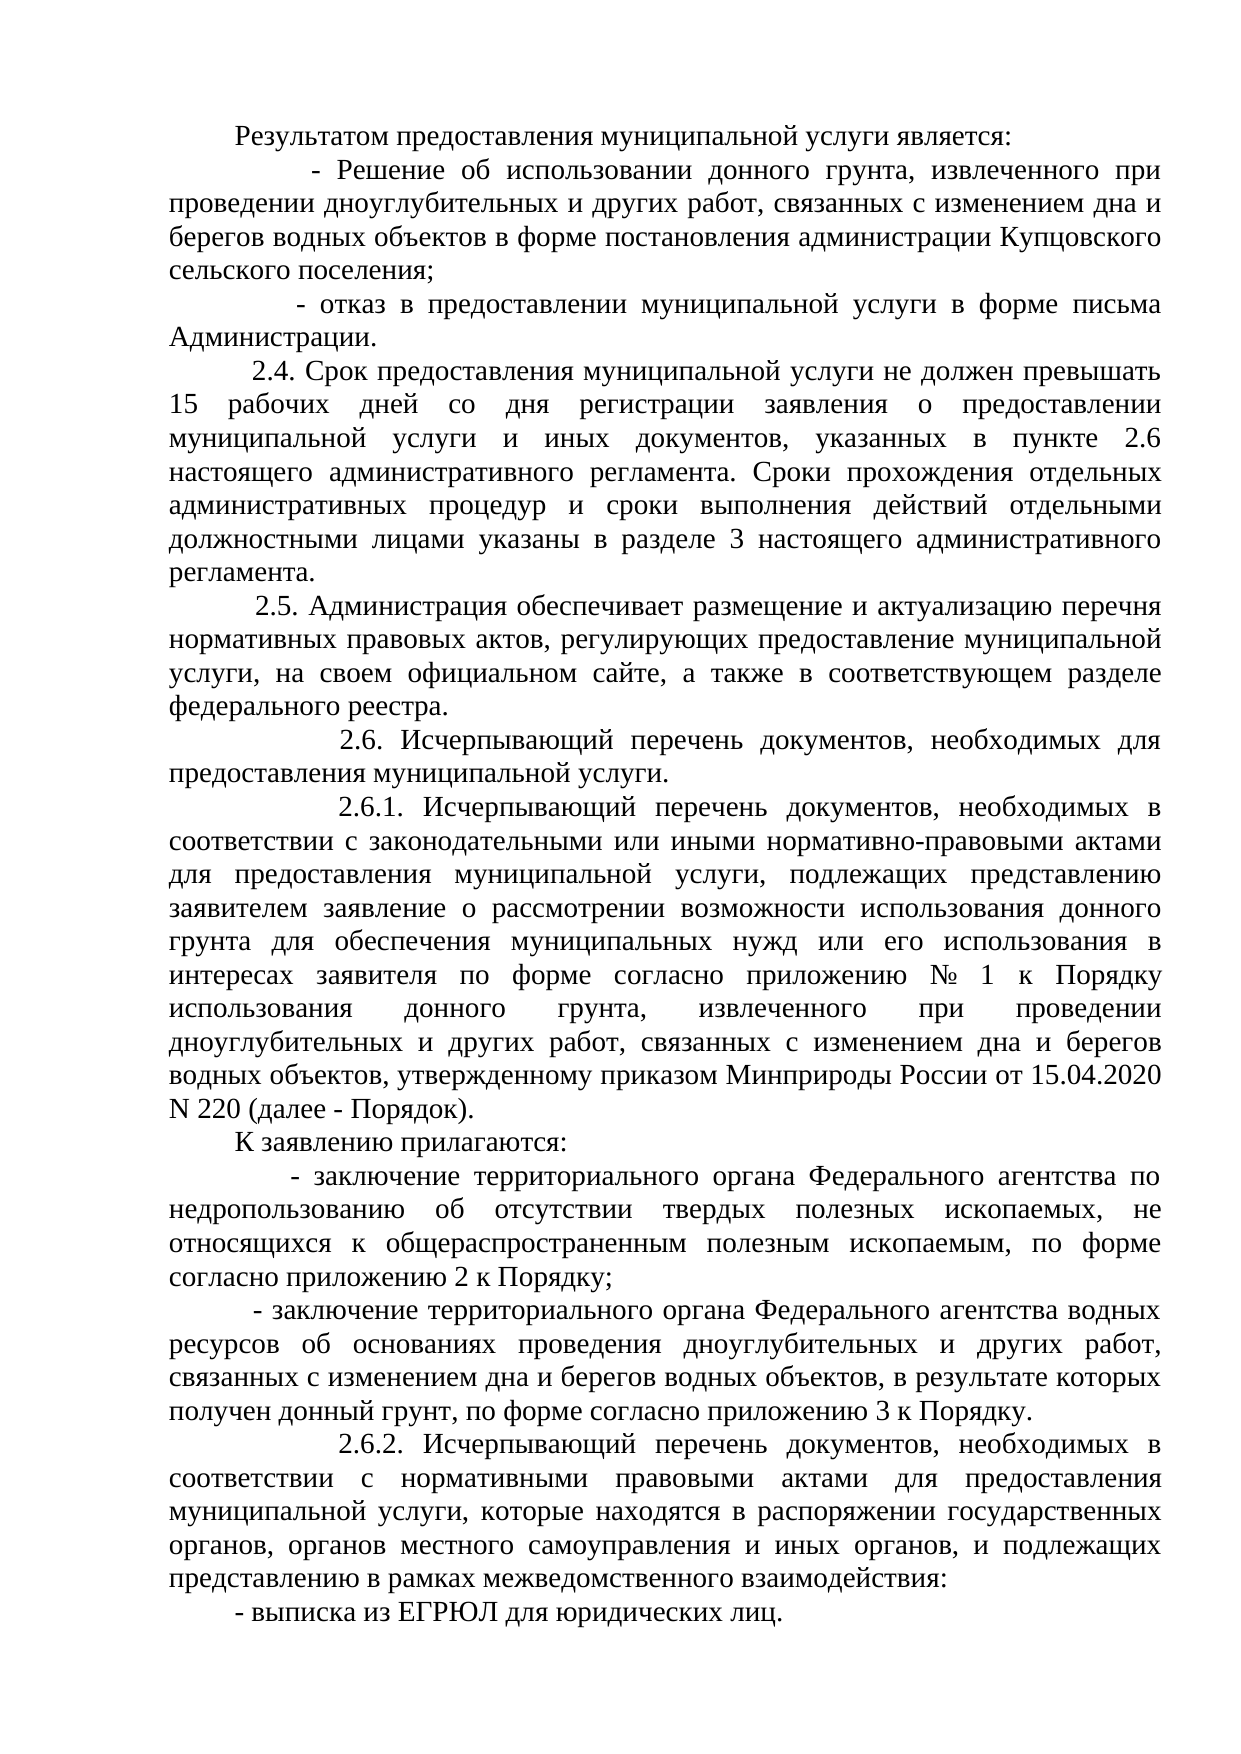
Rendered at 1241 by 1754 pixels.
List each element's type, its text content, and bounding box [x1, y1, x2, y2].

text - выписка из ЕГРЮЛ для юридических лиц. [169, 1594, 1162, 1628]
text 2.6.1. Исчерпывающий перечень документов, необходимых в соответствии с законодательными или иными нормативно-правовыми актами для предоставления муниципальной услуги, подлежащих представлению заявителем заявление о рассмотрении возможности использования донного грунта для обеспечения муниципальных нужд или его использования в интересах заявителя по форме согласно приложению № 1 к Порядку использования донного грунта, извлеченного при проведении дноуглубительных и других работ, связанных с изменением дна и берегов водных объектов, утвержденному приказом Минприроды России от 15.04.2020 N 220 (далее - Порядок). [169, 789, 1162, 1124]
text - Решение об использовании донного грунта, извлеченного при проведении дноуглубительных и других работ, связанных с изменением дна и берегов водных объектов в форме постановления администрации Купцовского сельского поселения; [169, 152, 1162, 286]
text 2.6.2. Исчерпывающий перечень документов, необходимых в соответствии с нормативными правовыми актами для предоставления муниципальной услуги, которые находятся в распоряжении государственных органов, органов местного самоуправления и иных органов, и подлежащих представлению в рамках межведомственного взаимодействия: [169, 1426, 1162, 1594]
text 2.4. Срок предоставления муниципальной услуги не должен превышать 15 рабочих дней со дня регистрации заявления о предоставлении муниципальной услуги и иных документов, указанных в пункте 2.6 настоящего административного регламента. Сроки прохождения отдельных административных процедур и сроки выполнения действий отдельными должностными лицами указаны в разделе 3 настоящего административного регламента. [169, 353, 1162, 588]
text - заключение территориального органа Федерального агентства по недропользованию об отсутствии твердых полезных ископаемых, не относящихся к общераспространенным полезным ископаемым, по форме согласно приложению 2 к Порядку; [169, 1158, 1162, 1292]
text К заявлению прилагаются: [169, 1124, 1162, 1158]
text - отказ в предоставлении муниципальной услуги в форме письма Администрации. [169, 286, 1162, 353]
text 2.5. Администрация обеспечивает размещение и актуализацию перечня нормативных правовых актов, регулирующих предоставление муниципальной услуги, на своем официальном сайте, а также в соответствующем разделе федерального реестра. [169, 588, 1162, 722]
text 2.6. Исчерпывающий перечень документов, необходимых для предоставления муниципальной услуги. [169, 722, 1162, 789]
text - заключение территориального органа Федерального агентства водных ресурсов об основаниях проведения дноуглубительных и других работ, связанных с изменением дна и берегов водных объектов, в результате которых получен донный грунт, по форме согласно приложению 3 к Порядку. [169, 1292, 1162, 1426]
text Результатом предоставления муниципальной услуги является: [169, 118, 1162, 152]
